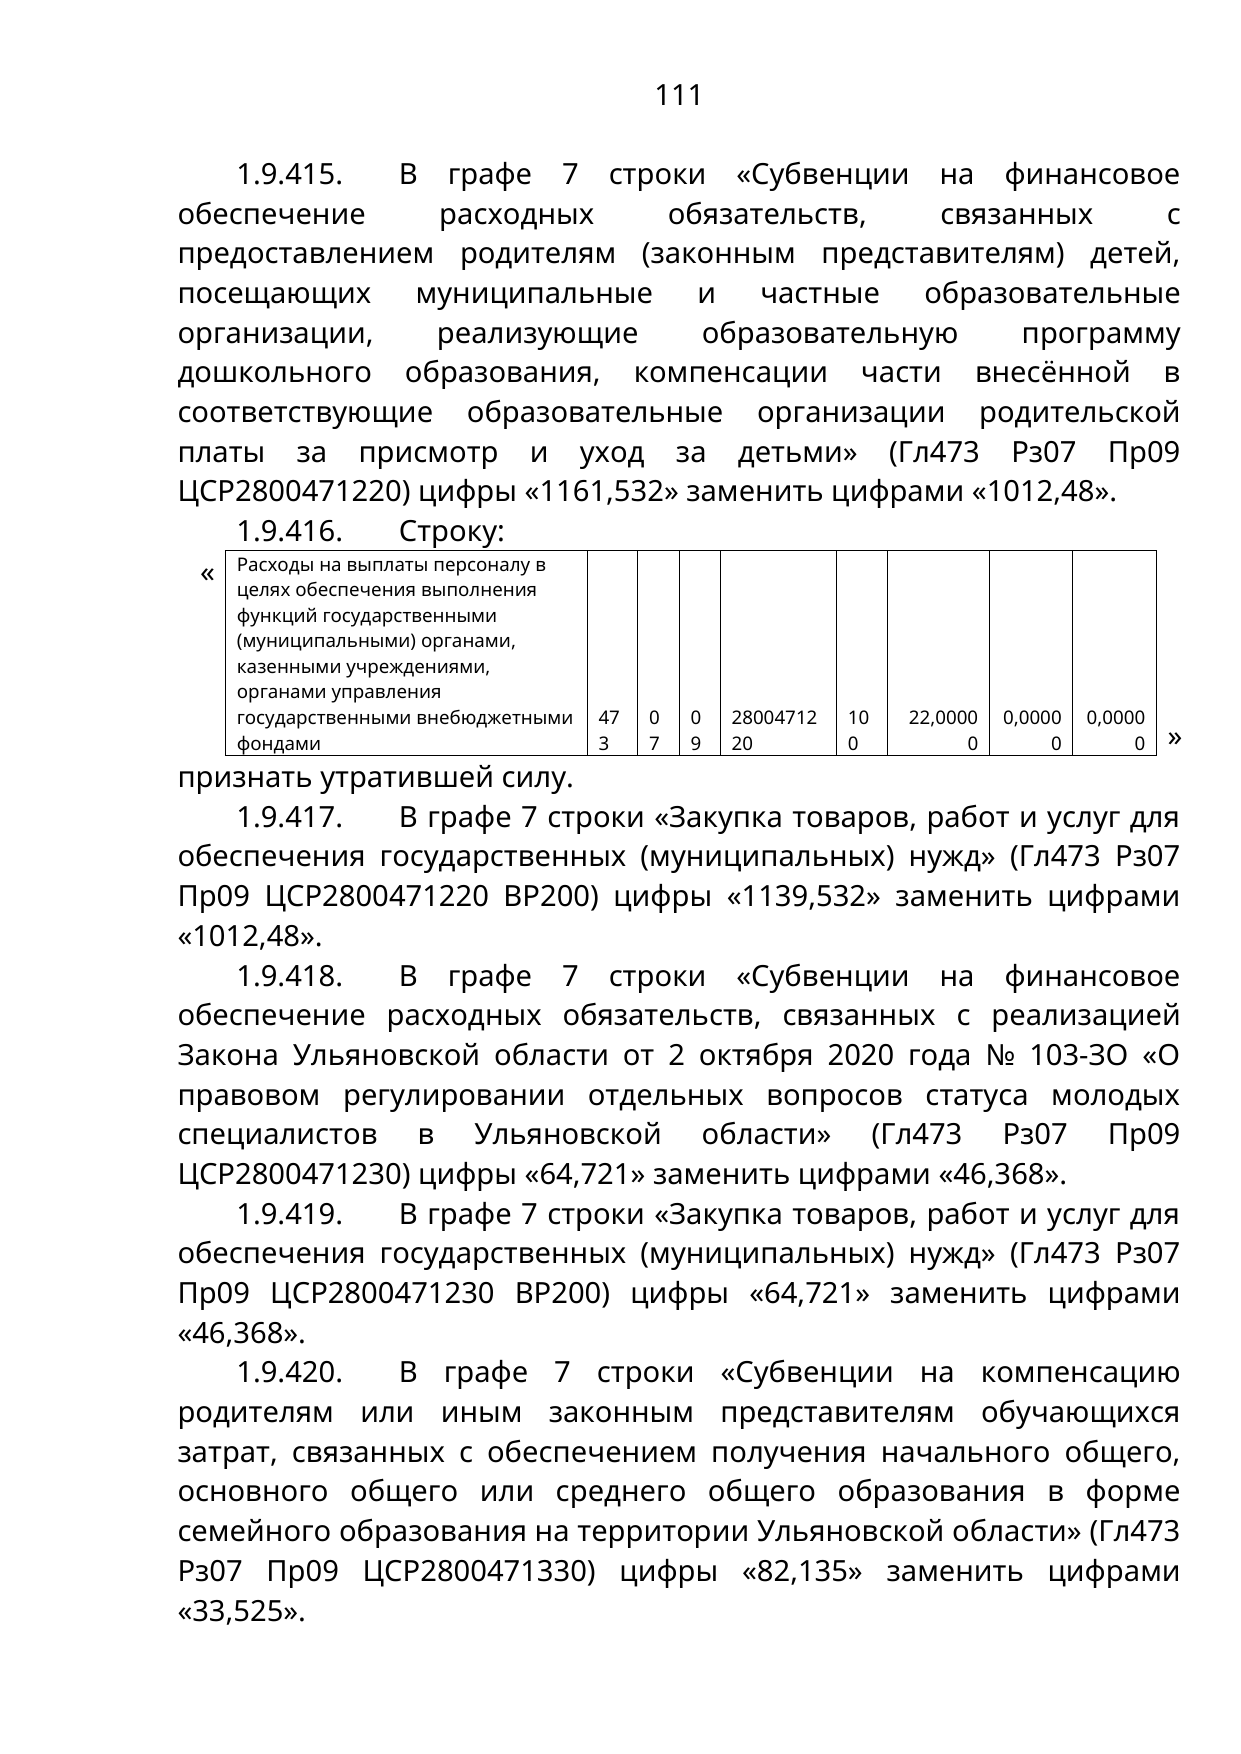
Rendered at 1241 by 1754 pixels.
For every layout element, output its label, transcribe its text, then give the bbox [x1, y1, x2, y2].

table_header 0,00000 [990, 551, 1072, 755]
table_header Расходы на выплаты персоналу в целях обеспечения выполнения функций государственными (муниципальными) органами, казенными учреждениями, органами управления государственными внебюджетными фондами [226, 551, 587, 755]
text признать утратившей силу. [177, 756, 1181, 796]
table_header 09 [680, 551, 720, 755]
list Строку: [177, 510, 1181, 550]
list В графе 7 строки «Субвенции на финансовое обеспечение расходных обязательств, связанных с реализацией Закона Ульяновской области от 2 октября 2020 года № 103-ЗО «О правовом регулировании отдельных вопросов статуса молодых специалистов в Ульяновской области» (Гл473 Рз07 Пр09 ЦСР2800471230) цифры «64,721» заменить цифрами «46,368». [177, 955, 1181, 1193]
table_header » [1157, 550, 1193, 755]
list В графе 7 строки «Субвенции на финансовое обеспечение расходных обязательств, связанных с предоставлением родителям (законным представителям) детей, посещающих муниципальные и частные образовательные организации, реализующие образовательную программу дошкольного образования, компенсации части внесённой в соответствующие образовательные организации родительской платы за присмотр и уход за детьми» (Гл473 Рз07 Пр09 ЦСР2800471220) цифры «1161,532» заменить цифрами «1012,48». [177, 153, 1181, 510]
list В графе 7 строки «Закупка товаров, работ и услуг для обеспечения государственных (муниципальных) нужд» (Гл473 Рз07 Пр09 ЦСР2800471230 ВР200) цифры «64,721» заменить цифрами «46,368». [177, 1193, 1181, 1352]
table_header 473 [588, 551, 637, 755]
list В графе 7 строки «Субвенции на компенсацию родителям или иным законным представителям обучающихся затрат, связанных с обеспечением получения начального общего, основного общего или среднего общего образования в форме семейного образования на территории Ульяновской области» (Гл473 Рз07 Пр09 ЦСР2800471330) цифры «82,135» заменить цифрами «33,525». [177, 1352, 1181, 1629]
table_header 22,00000 [888, 551, 989, 755]
table_header 0,00000 [1073, 551, 1156, 755]
list В графе 7 строки «Закупка товаров, работ и услуг для обеспечения государственных (муниципальных) нужд» (Гл473 Рз07 Пр09 ЦСР2800471220 ВР200) цифры «1139,532» заменить цифрами «1012,48». [177, 796, 1181, 955]
table_header 2800471220 [721, 551, 836, 755]
table_header « [189, 550, 225, 755]
table_header 100 [837, 551, 887, 755]
table_header 07 [638, 551, 679, 755]
